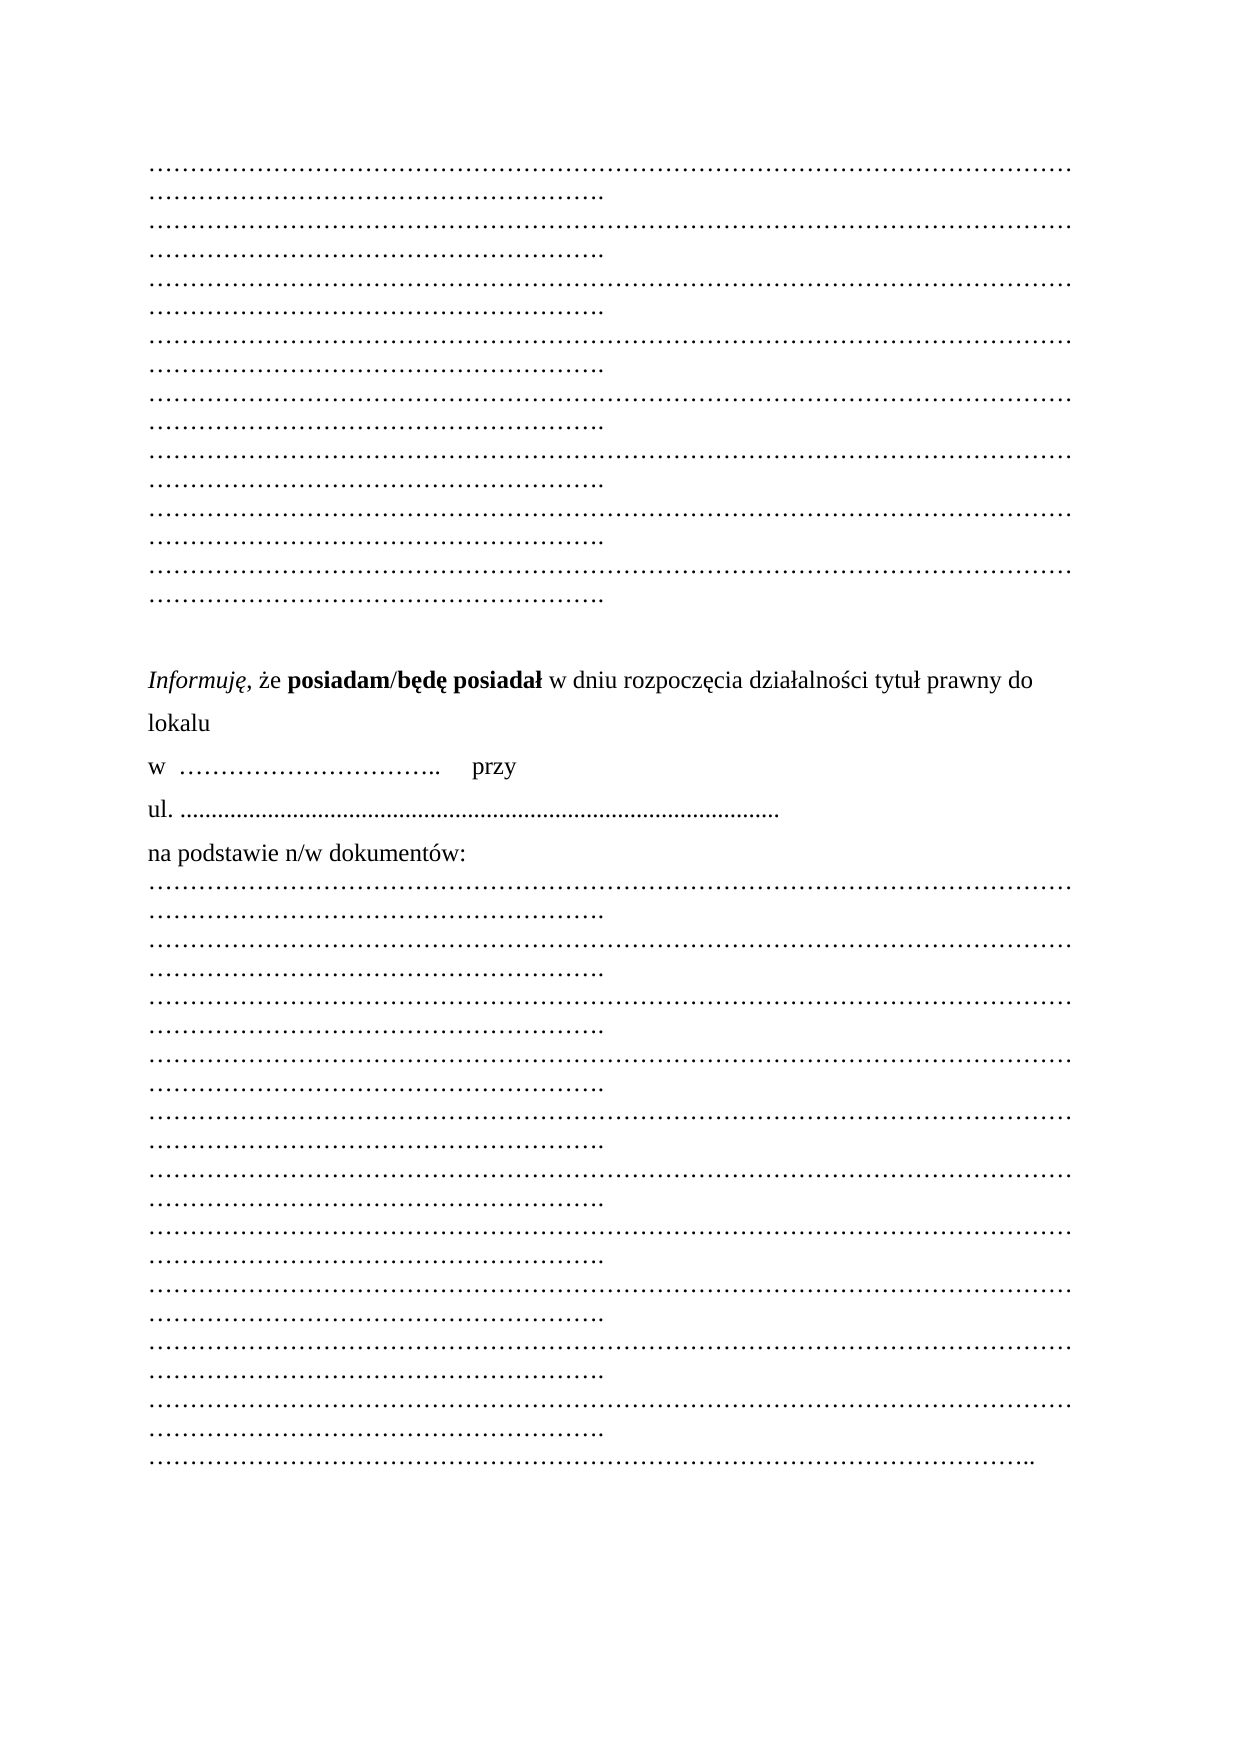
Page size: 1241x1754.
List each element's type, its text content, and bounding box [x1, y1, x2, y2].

text …………………………………………………………………………………………….. [148, 1441, 1093, 1470]
text …………………………………………………………………………………………………………………………………………………. [148, 320, 1093, 378]
text …………………………………………………………………………………………………………………………………………………. [148, 435, 1093, 493]
text …………………………………………………………………………………………………………………………………………………. [148, 1154, 1093, 1211]
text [148, 148, 1093, 205]
text …………………………………………………………………………………………………………………………………………………. [148, 866, 1093, 924]
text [148, 205, 1093, 263]
text …………………………………………………………………………………………………………………………………………………. [148, 1269, 1093, 1326]
text …………………………………………………………………………………………………………………………………………………. [148, 1039, 1093, 1096]
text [148, 263, 1093, 320]
text …………………………………………………………………………………………………………………………………………………. [148, 550, 1093, 608]
text …………………………………………………………………………………………………………………………………………………. [148, 981, 1093, 1039]
text …………………………………………………………………………………………………………………………………………………. [148, 1384, 1093, 1441]
text …………………………………………………………………………………………………………………………………………………. [148, 1096, 1093, 1154]
text …………………………………………………………………………………………………………………………………………………. [148, 1211, 1093, 1269]
text …………………………………………………………………………………………………………………………………………………. [148, 1326, 1093, 1384]
text …………………………………………………………………………………………………………………………………………………. [148, 924, 1093, 981]
text Informuję, że posiadam/będę posiadał w dniu rozpoczęcia działalności tytuł prawny do lokalu w ………………………….. przy ul. ................................................................................................ [148, 665, 1093, 823]
text na podstawie n/w dokumentów: [148, 838, 1093, 866]
text …………………………………………………………………………………………………………………………………………………. [148, 378, 1093, 435]
text …………………………………………………………………………………………………………………………………………………. [148, 493, 1093, 550]
